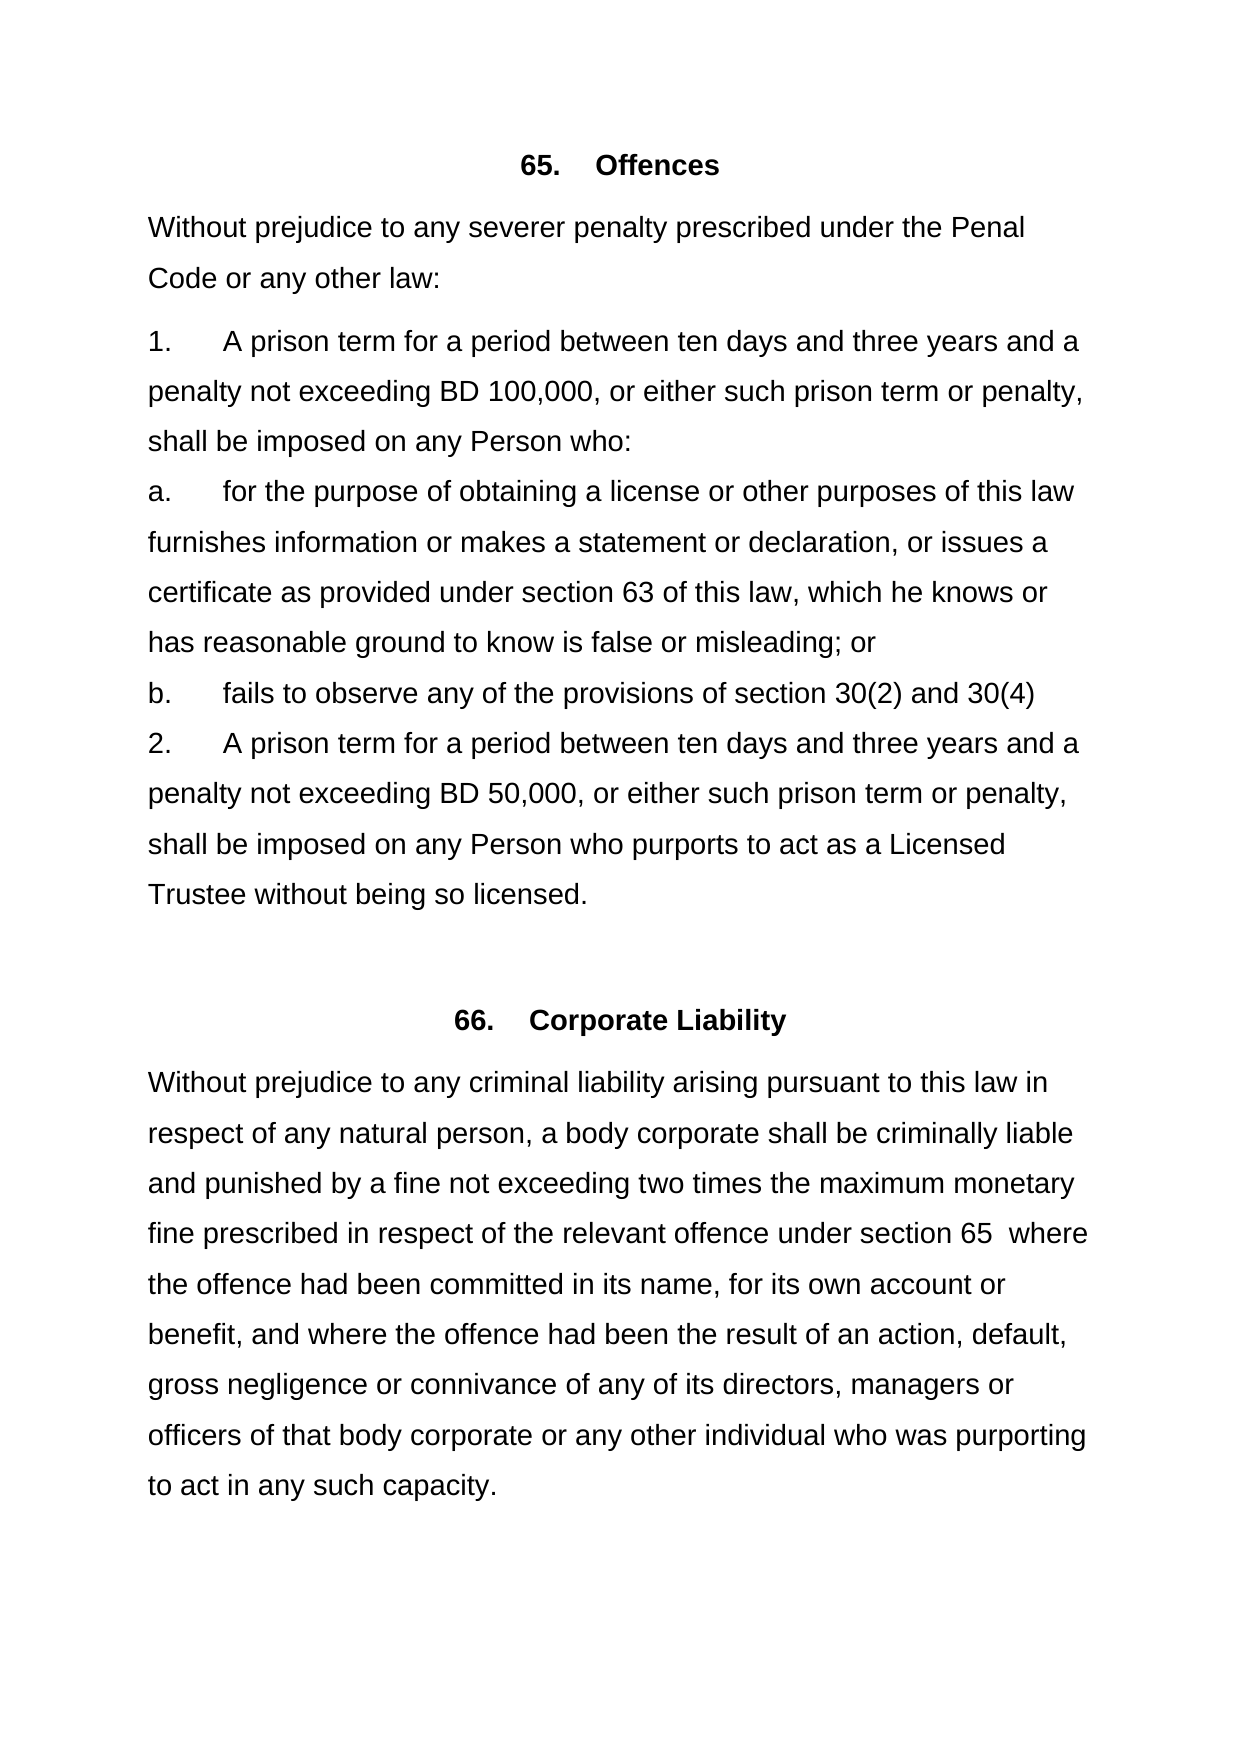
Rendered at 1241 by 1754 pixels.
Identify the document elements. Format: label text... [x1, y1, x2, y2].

text Without prejudice to any criminal liability arising pursuant to this law in respect of any natural person, a body corporate shall be criminally liable and punished by a fine not exceeding two times the maximum monetary fine prescribed in respect of the relevant offence under section 65 where the offence had been committed in its name, for its own account or benefit, and where the offence had been the result of an action, default, gross negligence or connivance of any of its directors, managers or officers of that body corporate or any other individual who was purporting to act in any such capacity. [148, 1065, 1093, 1501]
list for the purpose of obtaining a license or other purposes of this law furnishes information or makes a statement or declaration, or issues a certificate as provided under section 63 of this law, which he knows or has reasonable ground to know is false or misleading; or [148, 474, 1093, 659]
list A prison term for a period between ten days and three years and a penalty not exceeding BD 50,000, or either such prison term or penalty, shall be imposed on any Person who purports to act as a Licensed Trustee without being so licensed. [148, 726, 1093, 911]
list fails to observe any of the provisions of section 30(2) and 30(4) [148, 676, 1093, 709]
list A prison term for a period between ten days and three years and a penalty not exceeding BD 100,000, or either such prison term or penalty, shall be imposed on any Person who: [148, 323, 1093, 458]
text Without prejudice to any severer penalty prescribed under the Penal Code or any other law: [148, 210, 1093, 294]
list Corporate Liability [148, 1003, 1093, 1036]
list Offences [148, 148, 1093, 181]
